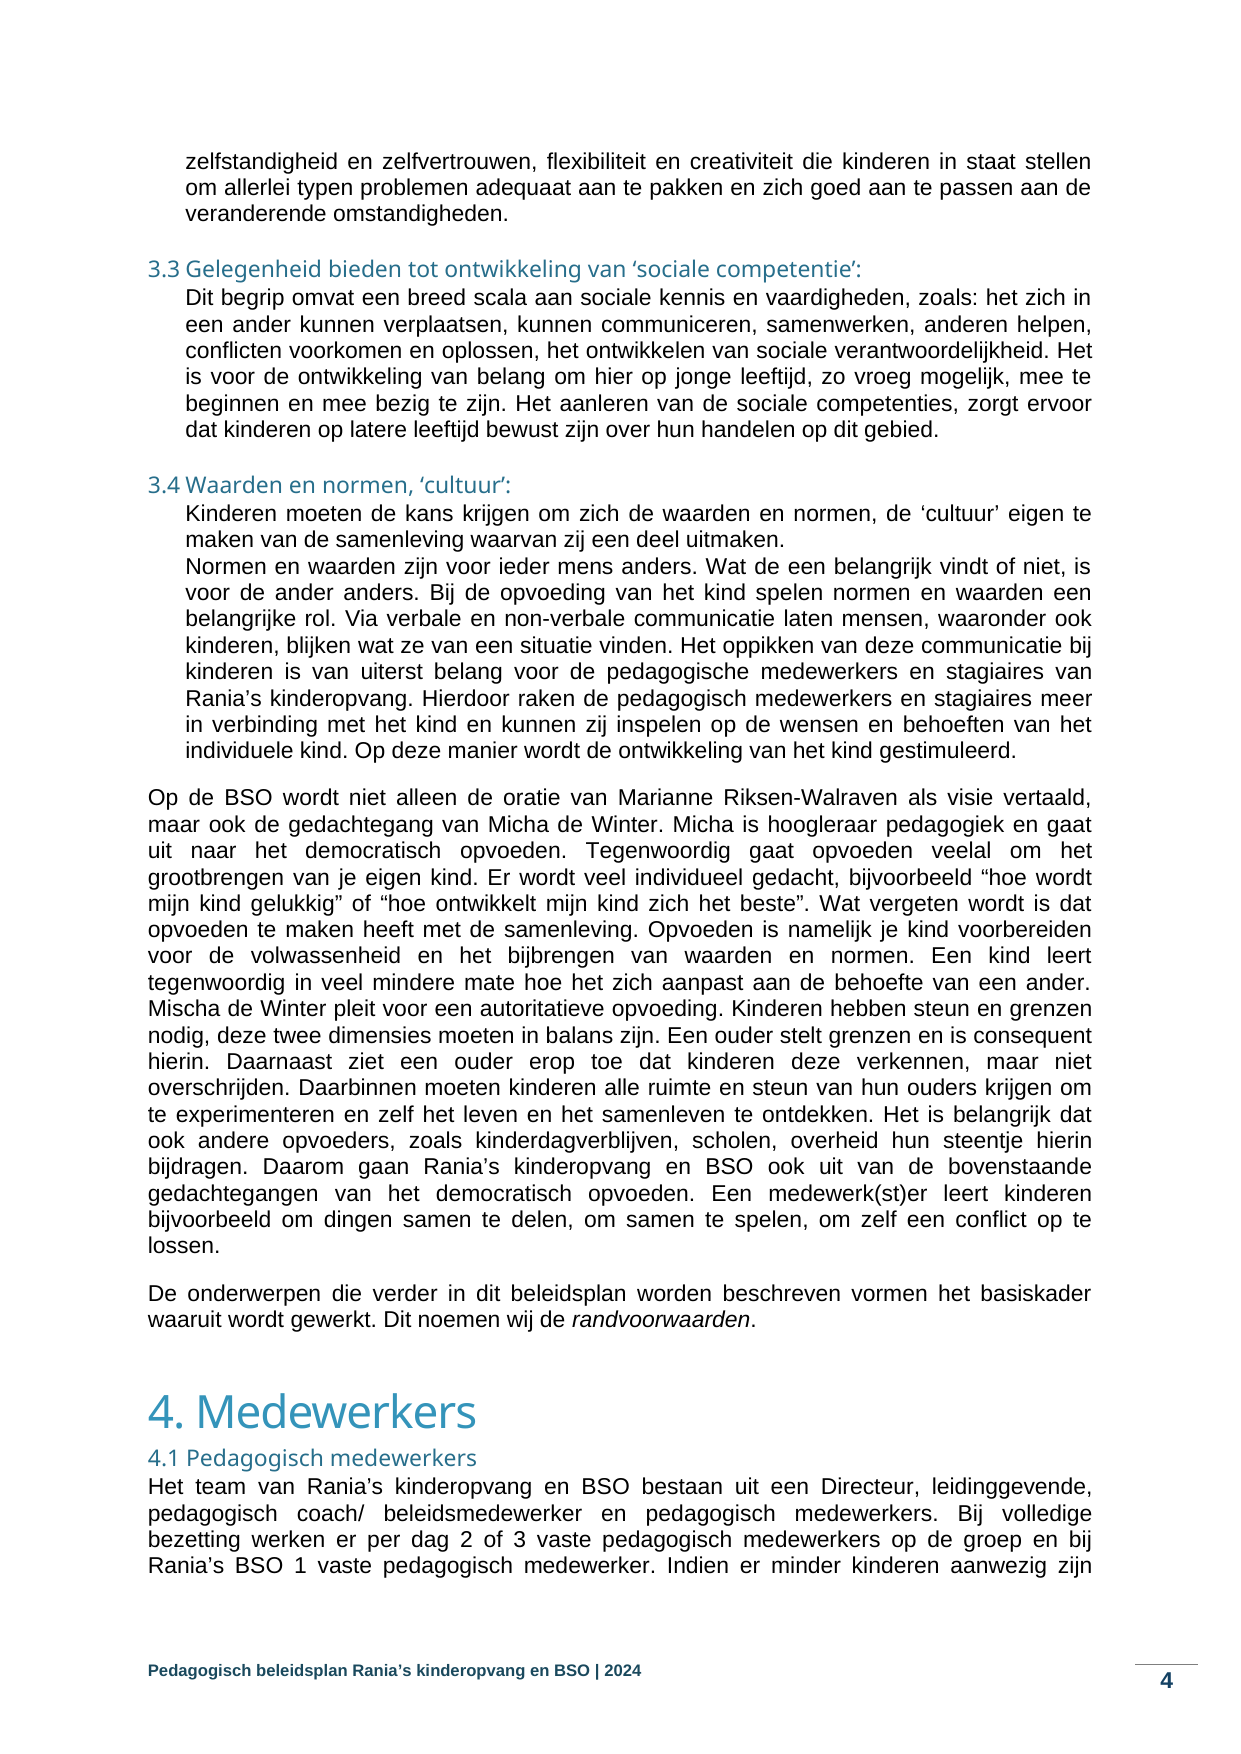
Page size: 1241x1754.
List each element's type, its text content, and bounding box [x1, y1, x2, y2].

text Op de BSO wordt niet alleen de oratie van Marianne Riksen-Walraven als visie vertaald, maar ook de gedachtegang van Micha de Winter. Micha is hoogleraar pedagogiek en gaat uit naar het democratisch opvoeden. Tegenwoordig gaat opvoeden veelal om het grootbrengen van je eigen kind. Er wordt veel individueel gedacht, bijvoorbeeld “hoe wordt mijn kind gelukkig” of “hoe ontwikkelt mijn kind zich het beste”. Wat vergeten wordt is dat opvoeden te maken heeft met de samenleving. Opvoeden is namelijk je kind voorbereiden voor de volwassenheid en het bijbrengen van waarden en normen. Een kind leert tegenwoordig in veel mindere mate hoe het zich aanpast aan de behoefte van een ander. Mischa de Winter pleit voor een autoritatieve opvoeding. Kinderen hebben steun en grenzen nodig, deze twee dimensies moeten in balans zijn. Een ouder stelt grenzen en is consequent hierin. Daarnaast ziet een ouder erop toe dat kinderen deze verkennen, maar niet overschrijden. Daarbinnen moeten kinderen alle ruimte en steun van hun ouders krijgen om te experimenteren en zelf het leven en het samenleven te ontdekken. Het is belangrijk dat ook andere opvoeders, zoals kinderdagverblijven, scholen, overheid hun steentje hierin bijdragen. Daarom gaan Rania’s kinderopvang en BSO ook uit van de bovenstaande gedachtegangen van het democratisch opvoeden. Een medewerk(st)er leert kinderen bijvoorbeeld om dingen samen te delen, om samen te spelen, om zelf een conflict op te lossen. [148, 784, 1093, 1259]
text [148, 1442, 1093, 1578]
title 4. Medewerkers [148, 1379, 1093, 1442]
text De onderwerpen die verder in dit beleidsplan worden beschreven vormen het basiskader waaruit wordt gewerkt. Dit noemen wij de randvoorwaarden. [148, 1279, 1093, 1359]
list Waarden en normen, ‘cultuur’: Kinderen moeten de kans krijgen om zich de waarden en normen, de ‘cultuur’ eigen te maken van de samenleving waarvan zij een deel uitmaken. Normen en waarden zijn voor ieder mens anders. Wat de een belangrijk vindt of niet, is voor de ander anders. Bij de opvoeding van het kind spelen normen en waarden een belangrijke rol. Via verbale en non-verbale communicatie laten mensen, waaronder ook kinderen, blijken wat ze van een situatie vinden. Het oppikken van deze communicatie bij kinderen is van uiterst belang voor de pedagogische medewerkers en stagiaires van Rania’s kinderopvang. Hierdoor raken de pedagogisch medewerkers en stagiaires meer in verbinding met het kind en kunnen zij inspelen op de wensen en behoeften van het individuele kind. Op deze manier wordt de ontwikkeling van het kind gestimuleerd. [148, 469, 1093, 763]
list Gelegenheid bieden tot ontwikkeling van ‘sociale competentie’: Dit begrip omvat een breed scala aan sociale kennis en vaardigheden, zoals: het zich in een ander kunnen verplaatsen, kunnen communiceren, samenwerken, anderen helpen, conflicten voorkomen en oplossen, het ontwikkelen van sociale verantwoordelijkheid. Het is voor de ontwikkeling van belang om hier op jonge leeftijd, zo vroeg mogelijk, mee te beginnen en mee bezig te zijn. Het aanleren van de sociale competenties, zorgt ervoor dat kinderen op latere leeftijd bewust zijn over hun handelen op dit gebied. [148, 253, 1093, 469]
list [148, 148, 1093, 253]
